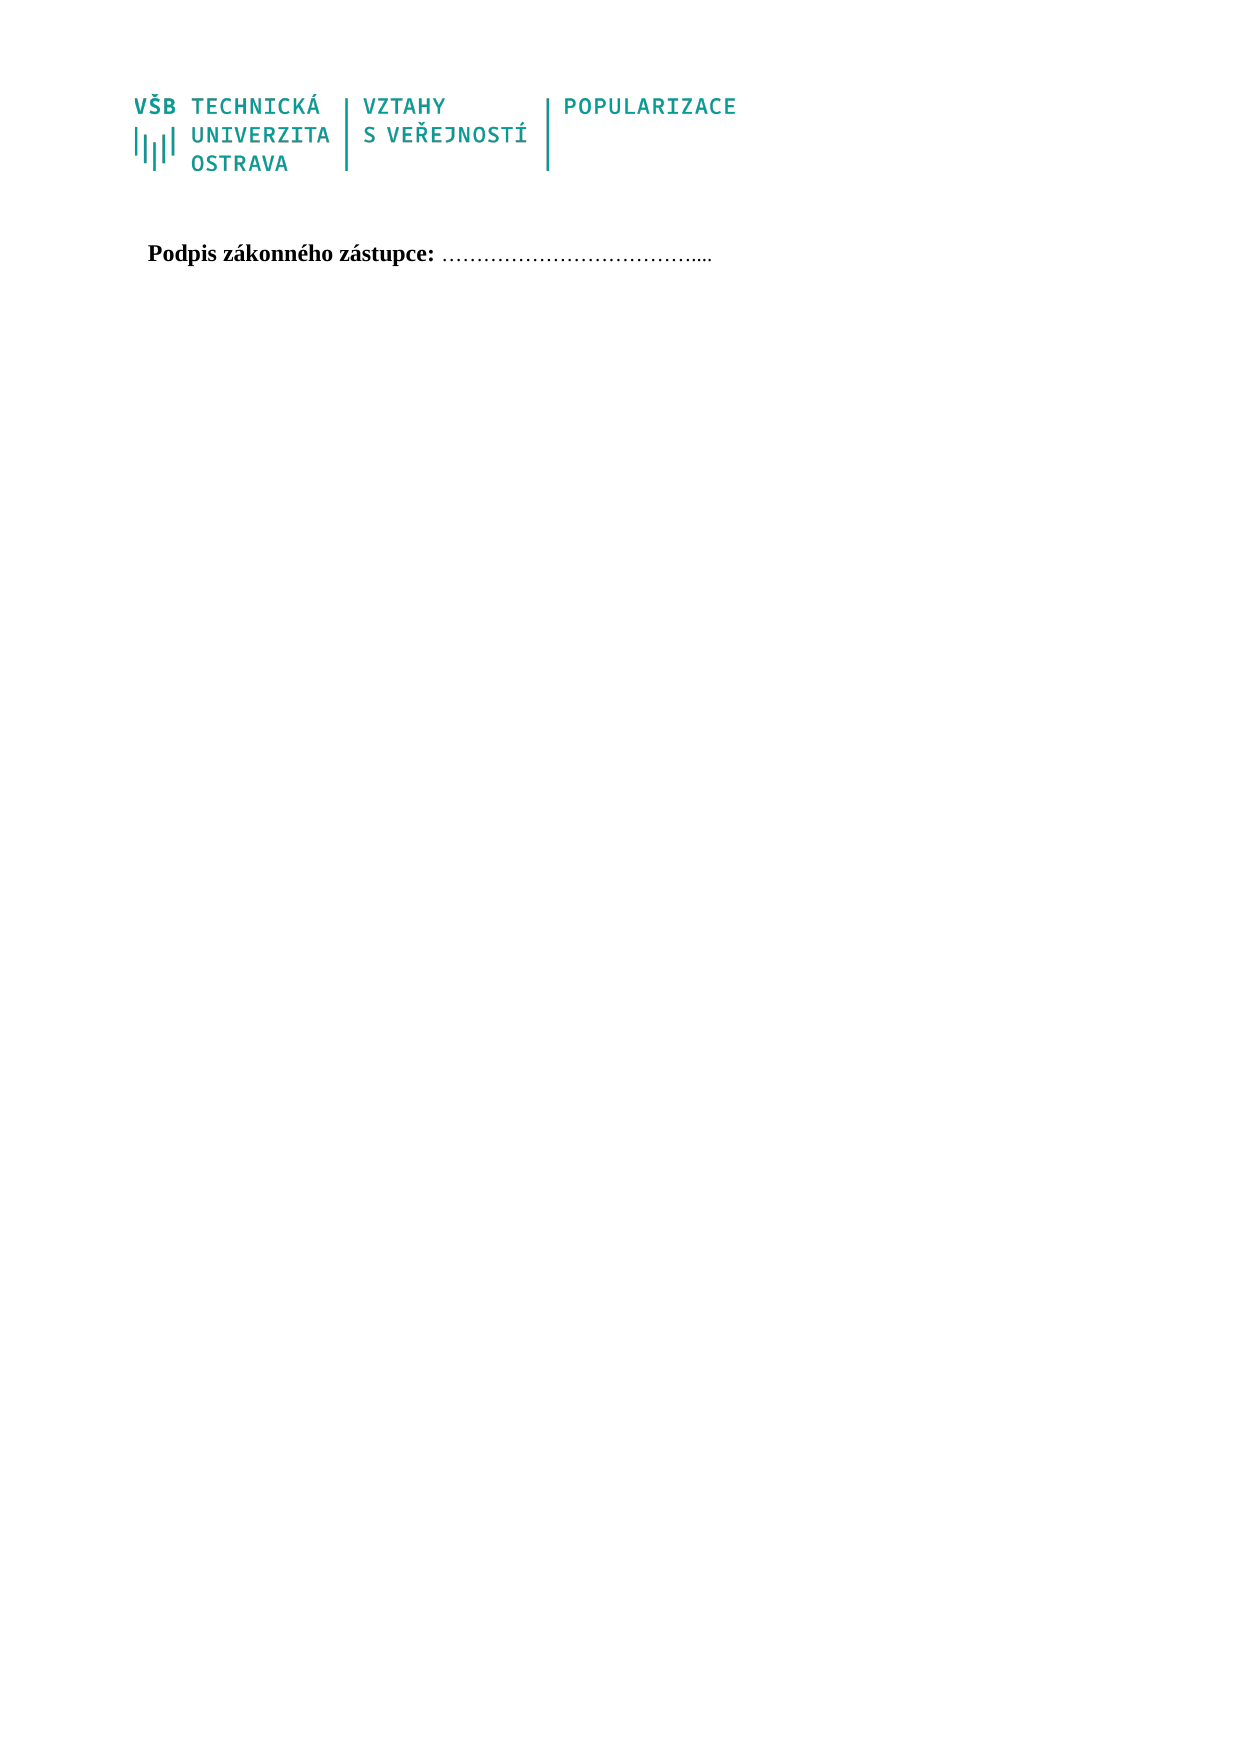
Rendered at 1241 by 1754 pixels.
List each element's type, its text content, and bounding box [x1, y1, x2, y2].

picture [134, 94, 748, 171]
text Podpis zákonného zástupce: ……………………………….... [148, 239, 1093, 266]
